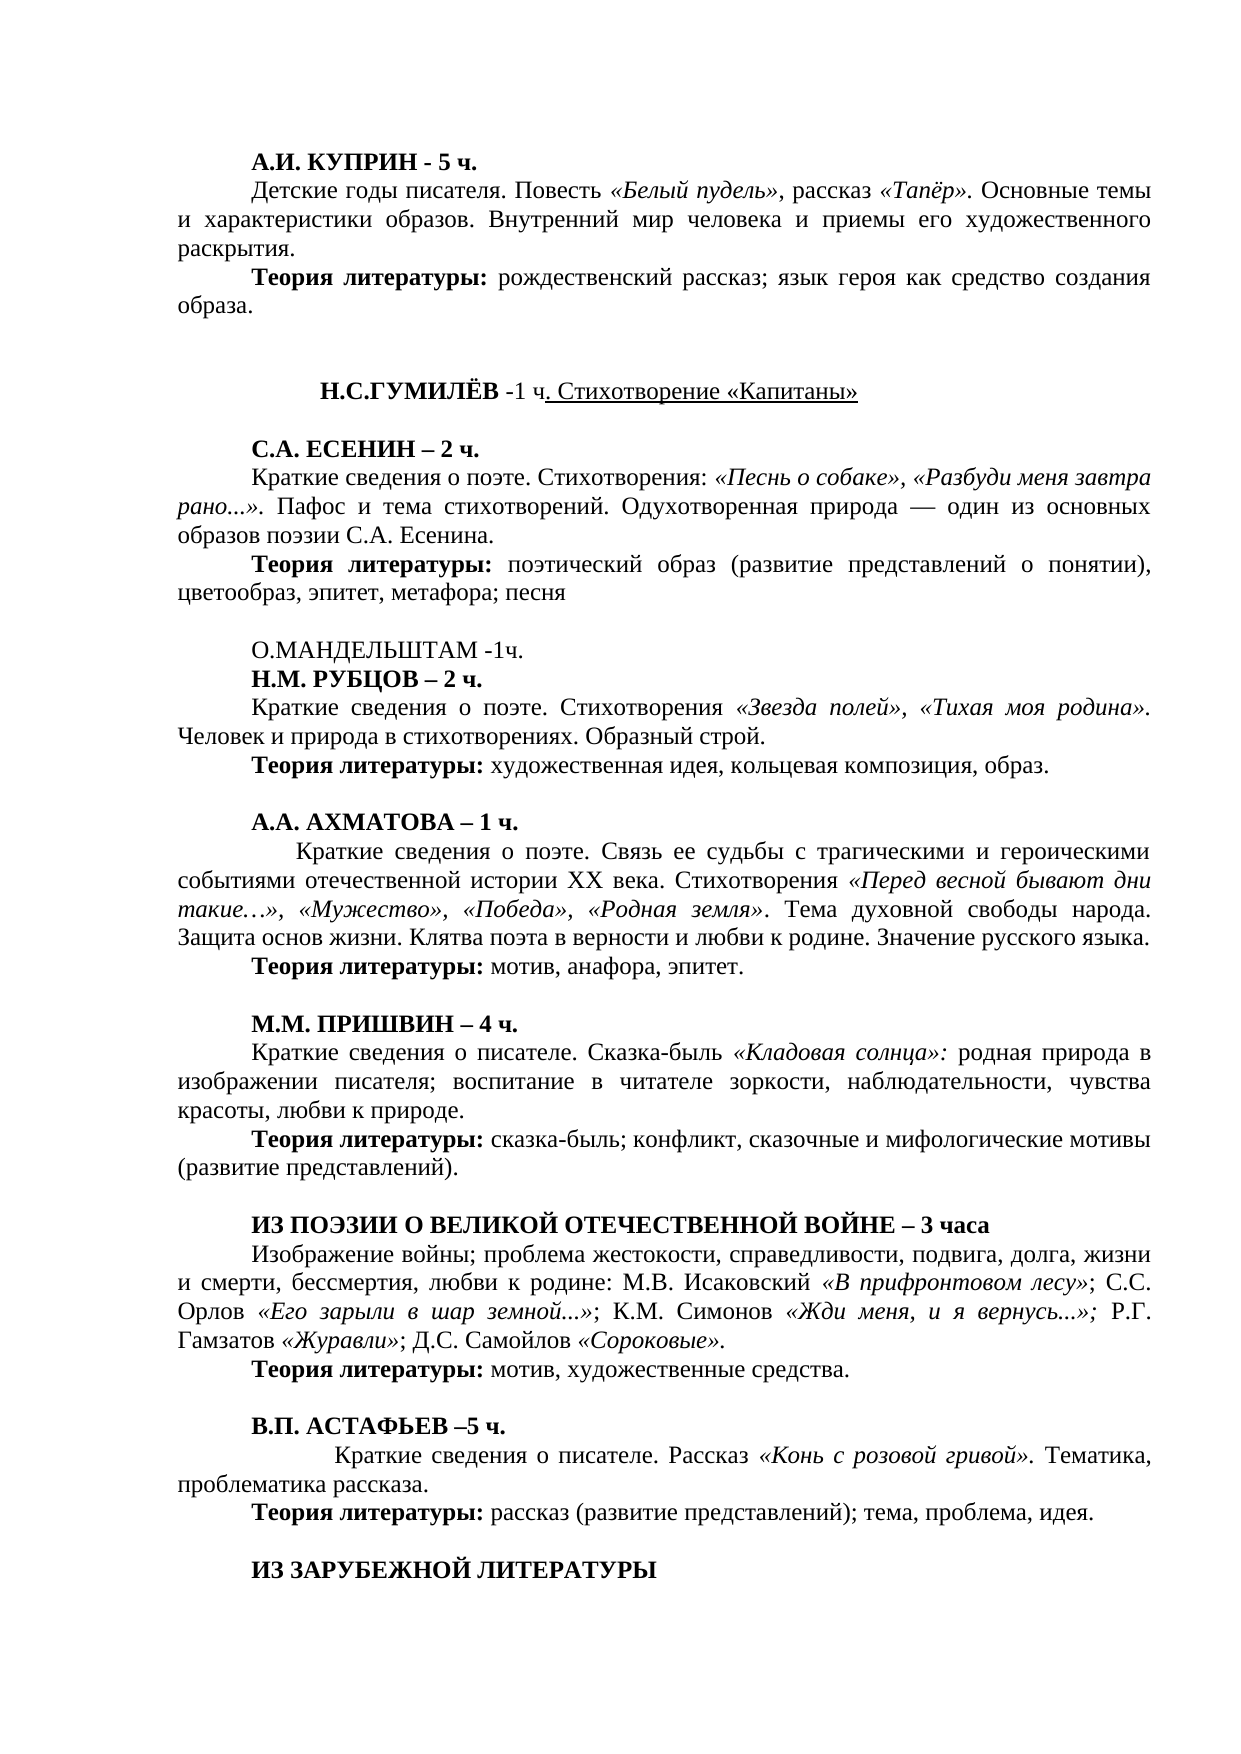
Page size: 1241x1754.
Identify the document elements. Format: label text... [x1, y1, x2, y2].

text Теория литературы: мотив, анафора, эпитет. [177, 951, 1152, 980]
text М.М. ПРИШВИН – 4 ч. [177, 1009, 1152, 1037]
text Теория литературы: рассказ (развитие представлений); тема, проблема, идея. [177, 1497, 1152, 1526]
text Детские годы писателя. Повесть «Белый пудель», рассказ «Тапёр». Основные темы и характеристики образов. Внутренний мир человека и приемы его художественного раскрытия. [177, 176, 1152, 262]
text О.МАНДЕЛЬШТАМ -1ч. [177, 635, 1152, 664]
text Н.С.ГУМИЛЁВ -1 ч. Стихотворение «Капитаны» [177, 376, 1152, 405]
text Краткие сведения о писателе. Сказка-быль «Кладовая солнца»: родная природа в изображении писателя; воспитание в читателе зоркости, наблюдательности, чувства красоты, любви к природе. [177, 1037, 1152, 1124]
text А.А. АХМАТОВА – 1 ч. [177, 807, 1152, 836]
text Краткие сведения о поэте. Связь ее судьбы с трагическими и героическими событиями отечественной истории XX века. Стихотворения «Перед весной бывают дни такие…», «Мужество», «Победа», «Родная земля». Тема духовной свободы народа. Защита основ жизни. Клятва поэта в верности и любви к родине. Значение русского языка. [177, 836, 1152, 951]
text ИЗ ЗАРУБЕЖНОЙ ЛИТЕРАТУРЫ [177, 1555, 1152, 1584]
text С.А. ЕСЕНИН – 2 ч. [177, 434, 1152, 462]
text Краткие сведения о поэте. Стихотворения: «Песнь о собаке», «Разбуди меня завтра рано...». Пафос и тема стихотворений. Одухотворенная природа — один из основных образов поэзии С.А. Есенина. [177, 462, 1152, 549]
text Краткие сведения о поэте. Стихотворения «Звезда полей», «Тихая моя родина». Человек и природа в стихотворениях. Образный строй. [177, 692, 1152, 750]
text Теория литературы: поэтический образ (развитие представлений о понятии), цветообраз, эпитет, метафора; песня [177, 549, 1152, 606]
text Теория литературы: сказка-быль; конфликт, сказочные и мифологические мотивы (развитие представлений). [177, 1124, 1152, 1181]
text В.П. АСТАФЬЕВ –5 ч. [177, 1411, 1152, 1440]
text Теория литературы: рождественский рассказ; язык героя как средство создания образа. [177, 262, 1152, 319]
text Теория литературы: художественная идея, кольцевая композиция, образ. [177, 750, 1152, 779]
text Краткие сведения о писателе. Рассказ «Конь с розовой гривой». Тематика, проблематика рассказа. [177, 1440, 1152, 1497]
text А.И. КУПРИН - 5 ч. [177, 147, 1152, 176]
text Теория литературы: мотив, художественные средства. [177, 1354, 1152, 1382]
text Изображение войны; проблема жестокости, справедливости, подвига, долга, жизни и смерти, бессмертия, любви к родине: М.В. Исаковский «В прифронтовом лесу»; С.С. Орлов «Его зарыли в шар земной...»; К.М. Симонов «Жди меня, и я вернусь...»; Р.Г. Гамзатов «Журавли»; Д.С. Самойлов «Сороковые». [177, 1239, 1152, 1354]
text ИЗ ПОЭЗИИ О ВЕЛИКОЙ ОТЕЧЕСТВЕННОЙ ВОЙНЕ – 3 часа [177, 1210, 1152, 1239]
text Н.М. РУБЦОВ – 2 ч. [177, 664, 1152, 692]
